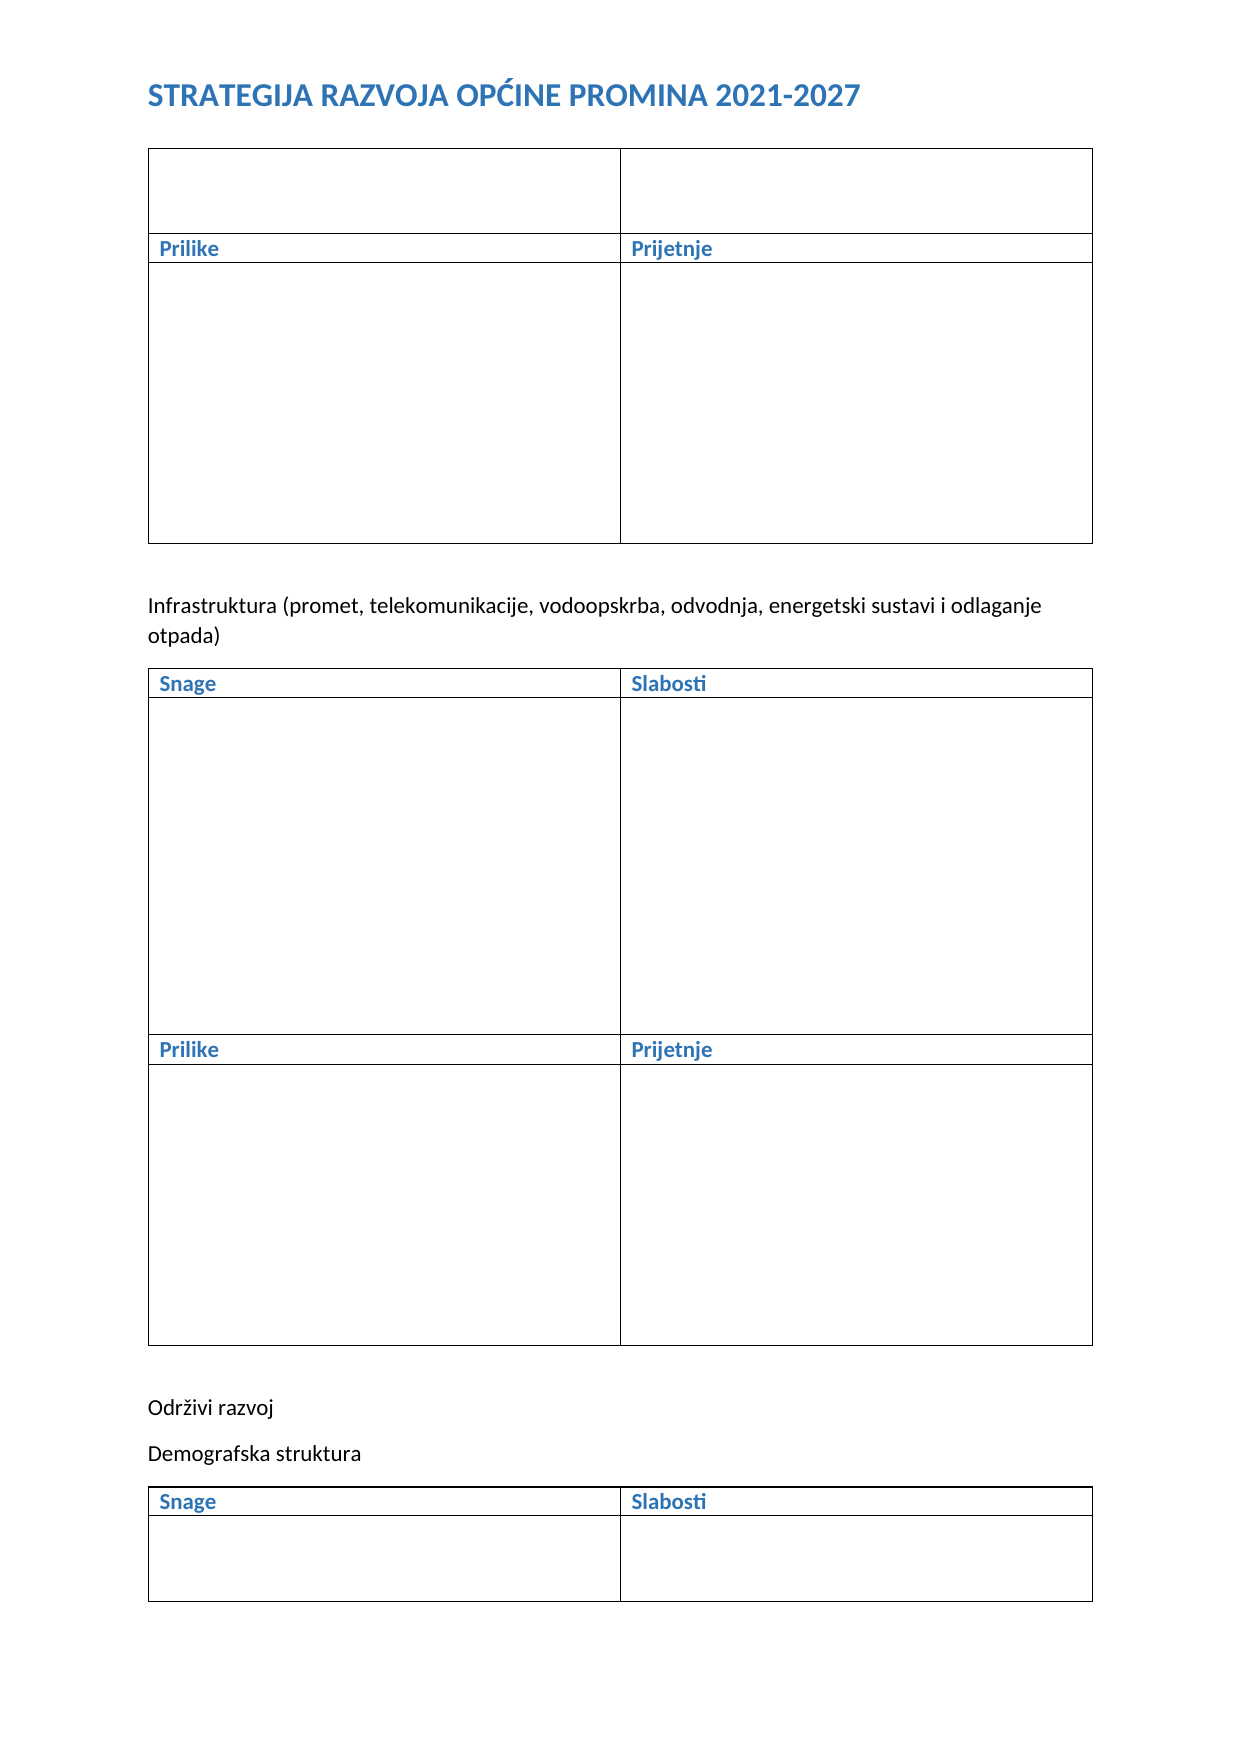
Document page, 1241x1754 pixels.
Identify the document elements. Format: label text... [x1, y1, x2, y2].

table_header Snage [149, 669, 620, 697]
table_header Snage [149, 1488, 620, 1515]
table_cell Prilike [149, 1035, 620, 1063]
table_cell Prijetnje [621, 1035, 1092, 1063]
table_cell [149, 149, 620, 233]
text Infrastruktura (promet, telekomunikacije, vodoopskrba, odvodnja, energetski sustavi i odlaganje otpada) [148, 591, 1093, 649]
table_cell Prilike [149, 234, 620, 262]
table_cell [149, 263, 620, 543]
table_cell [621, 698, 1092, 1034]
table_cell [621, 149, 1092, 233]
text Održivi razvoj [148, 1393, 1093, 1421]
table_cell [149, 1516, 620, 1601]
table_cell [621, 263, 1092, 543]
table_header Slabosti [621, 669, 1092, 697]
table_header Slabosti [621, 1488, 1092, 1515]
table_cell Prijetnje [621, 234, 1092, 262]
table_cell [621, 1065, 1092, 1345]
table_cell [621, 1516, 1092, 1601]
table_cell [149, 698, 620, 1034]
table_cell [149, 1065, 620, 1345]
text Demografska struktura [148, 1439, 1093, 1467]
